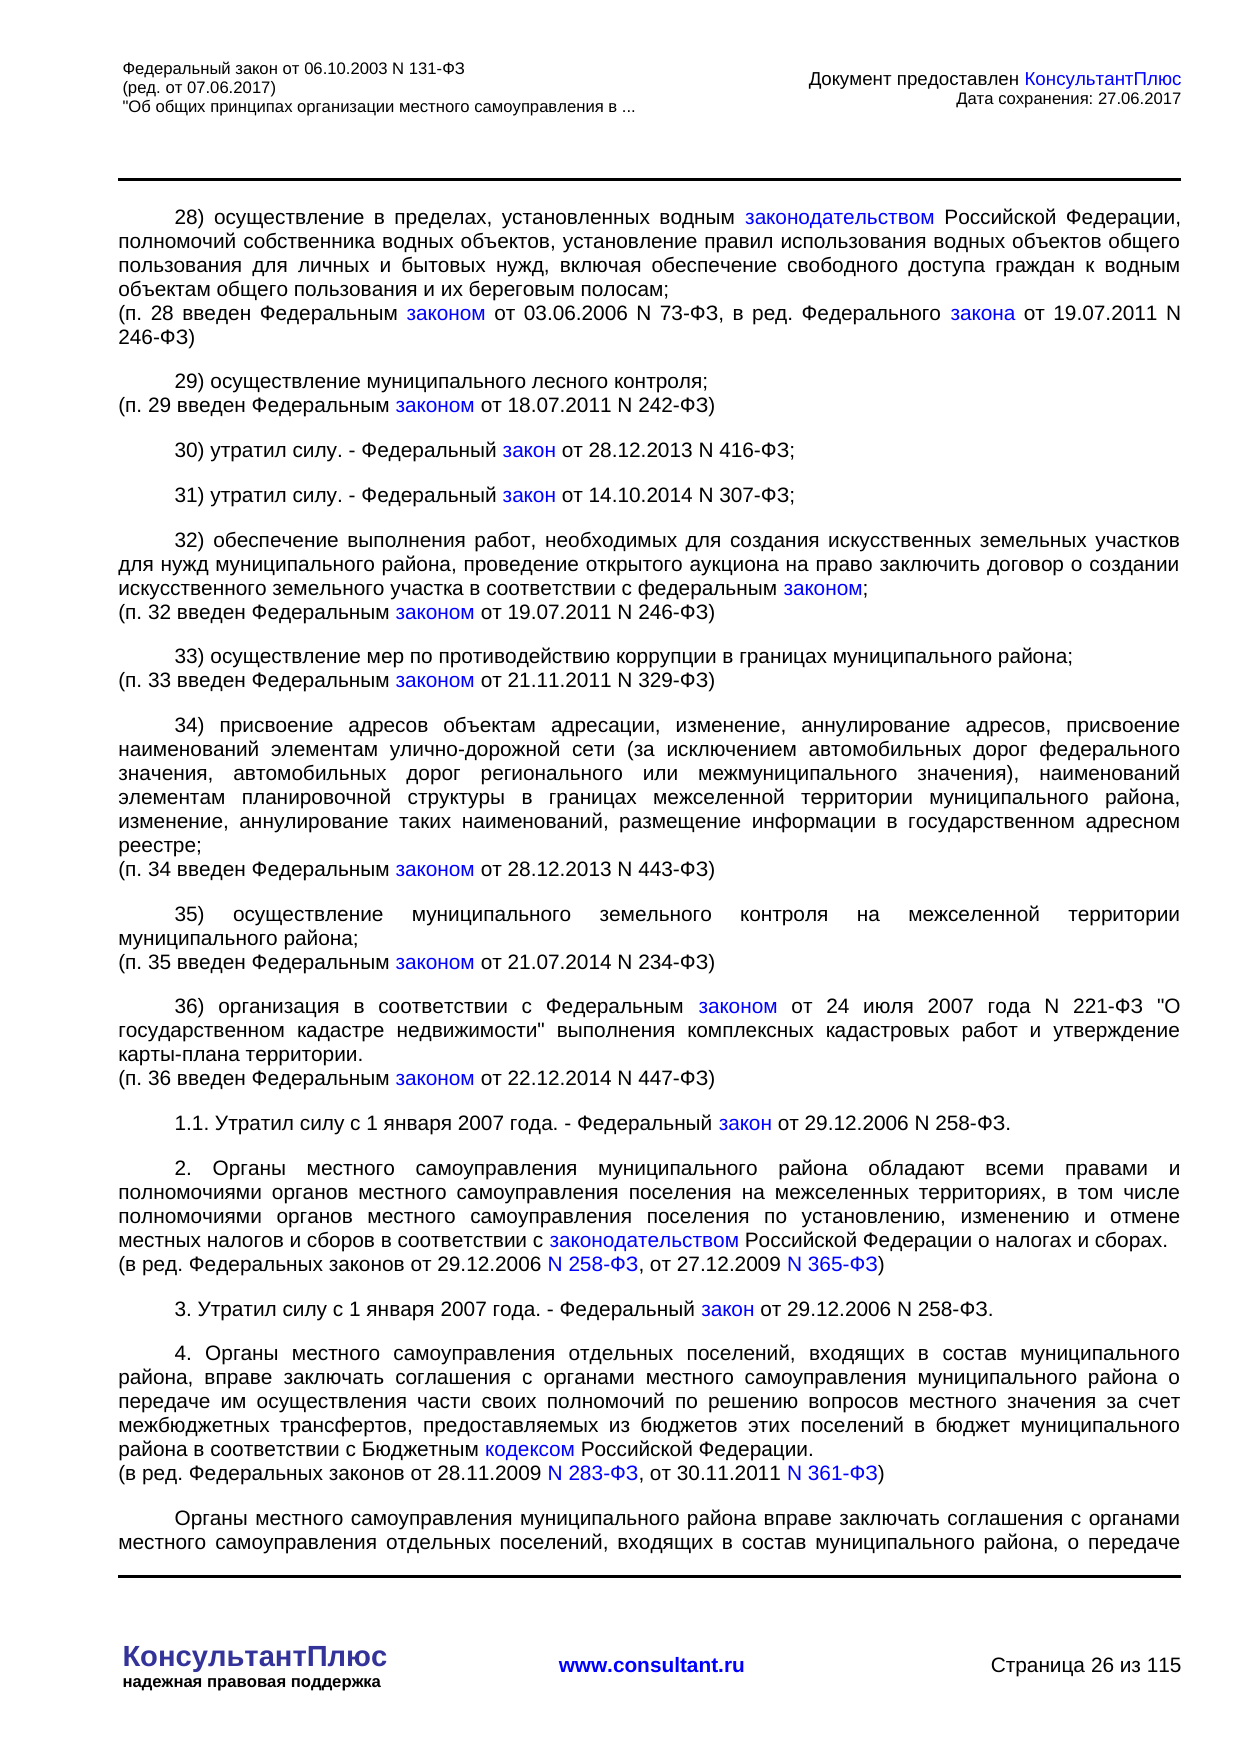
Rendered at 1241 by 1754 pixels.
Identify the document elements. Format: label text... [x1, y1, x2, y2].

text 36) организация в соответствии с Федеральным законом от 24 июля 2007 года N 221-ФЗ "О государственном кадастре недвижимости" выполнения комплексных кадастровых работ и утверждение карты-плана территории. [118, 994, 1181, 1066]
text 2. Органы местного самоуправления муниципального района обладают всеми правами и полномочиями органов местного самоуправления поселения на межселенных территориях, в том числе полномочиями органов местного самоуправления поселения по установлению, изменению и отмене местных налогов и сборов в соответствии с законодательством Российской Федерации о налогах и сборах. [118, 1156, 1181, 1252]
text 34) присвоение адресов объектам адресации, изменение, аннулирование адресов, присвоение наименований элементам улично-дорожной сети (за исключением автомобильных дорог федерального значения, автомобильных дорог регионального или межмуниципального значения), наименований элементам планировочной структуры в границах межселенной территории муниципального района, изменение, аннулирование таких наименований, размещение информации в государственном адресном реестре; [118, 713, 1181, 857]
text (п. 29 введен Федеральным законом от 18.07.2011 N 242-ФЗ) [118, 393, 1181, 417]
text (п. 33 введен Федеральным законом от 21.11.2011 N 329-ФЗ) [118, 668, 1181, 692]
text 33) осуществление мер по противодействию коррупции в границах муниципального района; [118, 644, 1181, 668]
text 29) осуществление муниципального лесного контроля; [118, 369, 1181, 393]
text (в ред. Федеральных законов от 29.12.2006 N 258-ФЗ, от 27.12.2009 N 365-ФЗ) [118, 1252, 1181, 1276]
text (п. 32 введен Федеральным законом от 19.07.2011 N 246-ФЗ) [118, 599, 1181, 623]
text 28) осуществление в пределах, установленных водным законодательством Российской Федерации, полномочий собственника водных объектов, установление правил использования водных объектов общего пользования для личных и бытовых нужд, включая обеспечение свободного доступа граждан к водным объектам общего пользования и их береговым полосам; [118, 205, 1181, 301]
text (в ред. Федеральных законов от 28.11.2009 N 283-ФЗ, от 30.11.2011 N 361-ФЗ) [118, 1461, 1181, 1485]
text 3. Утратил силу с 1 января 2007 года. - Федеральный закон от 29.12.2006 N 258-ФЗ. [118, 1296, 1181, 1320]
text (п. 28 введен Федеральным законом от 03.06.2006 N 73-ФЗ, в ред. Федерального закона от 19.07.2011 N 246-ФЗ) [118, 301, 1181, 348]
text (п. 35 введен Федеральным законом от 21.07.2014 N 234-ФЗ) [118, 949, 1181, 973]
text 4. Органы местного самоуправления отдельных поселений, входящих в состав муниципального района, вправе заключать соглашения с органами местного самоуправления муниципального района о передаче им осуществления части своих полномочий по решению вопросов местного значения за счет межбюджетных трансфертов, предоставляемых из бюджетов этих поселений в бюджет муниципального района в соответствии с Бюджетным кодексом Российской Федерации. [118, 1341, 1181, 1461]
text 31) утратил силу. - Федеральный закон от 14.10.2014 N 307-ФЗ; [118, 483, 1181, 507]
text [118, 1506, 1181, 1554]
text 30) утратил силу. - Федеральный закон от 28.12.2013 N 416-ФЗ; [118, 438, 1181, 462]
text 1.1. Утратил силу с 1 января 2007 года. - Федеральный закон от 29.12.2006 N 258-ФЗ. [118, 1111, 1181, 1135]
text 32) обеспечение выполнения работ, необходимых для создания искусственных земельных участков для нужд муниципального района, проведение открытого аукциона на право заключить договор о создании искусственного земельного участка в соответствии с федеральным законом; [118, 528, 1181, 599]
text (п. 36 введен Федеральным законом от 22.12.2014 N 447-ФЗ) [118, 1066, 1181, 1090]
text (п. 34 введен Федеральным законом от 28.12.2013 N 443-ФЗ) [118, 857, 1181, 881]
text 35) осуществление муниципального земельного контроля на межселенной территории муниципального района; [118, 902, 1181, 949]
